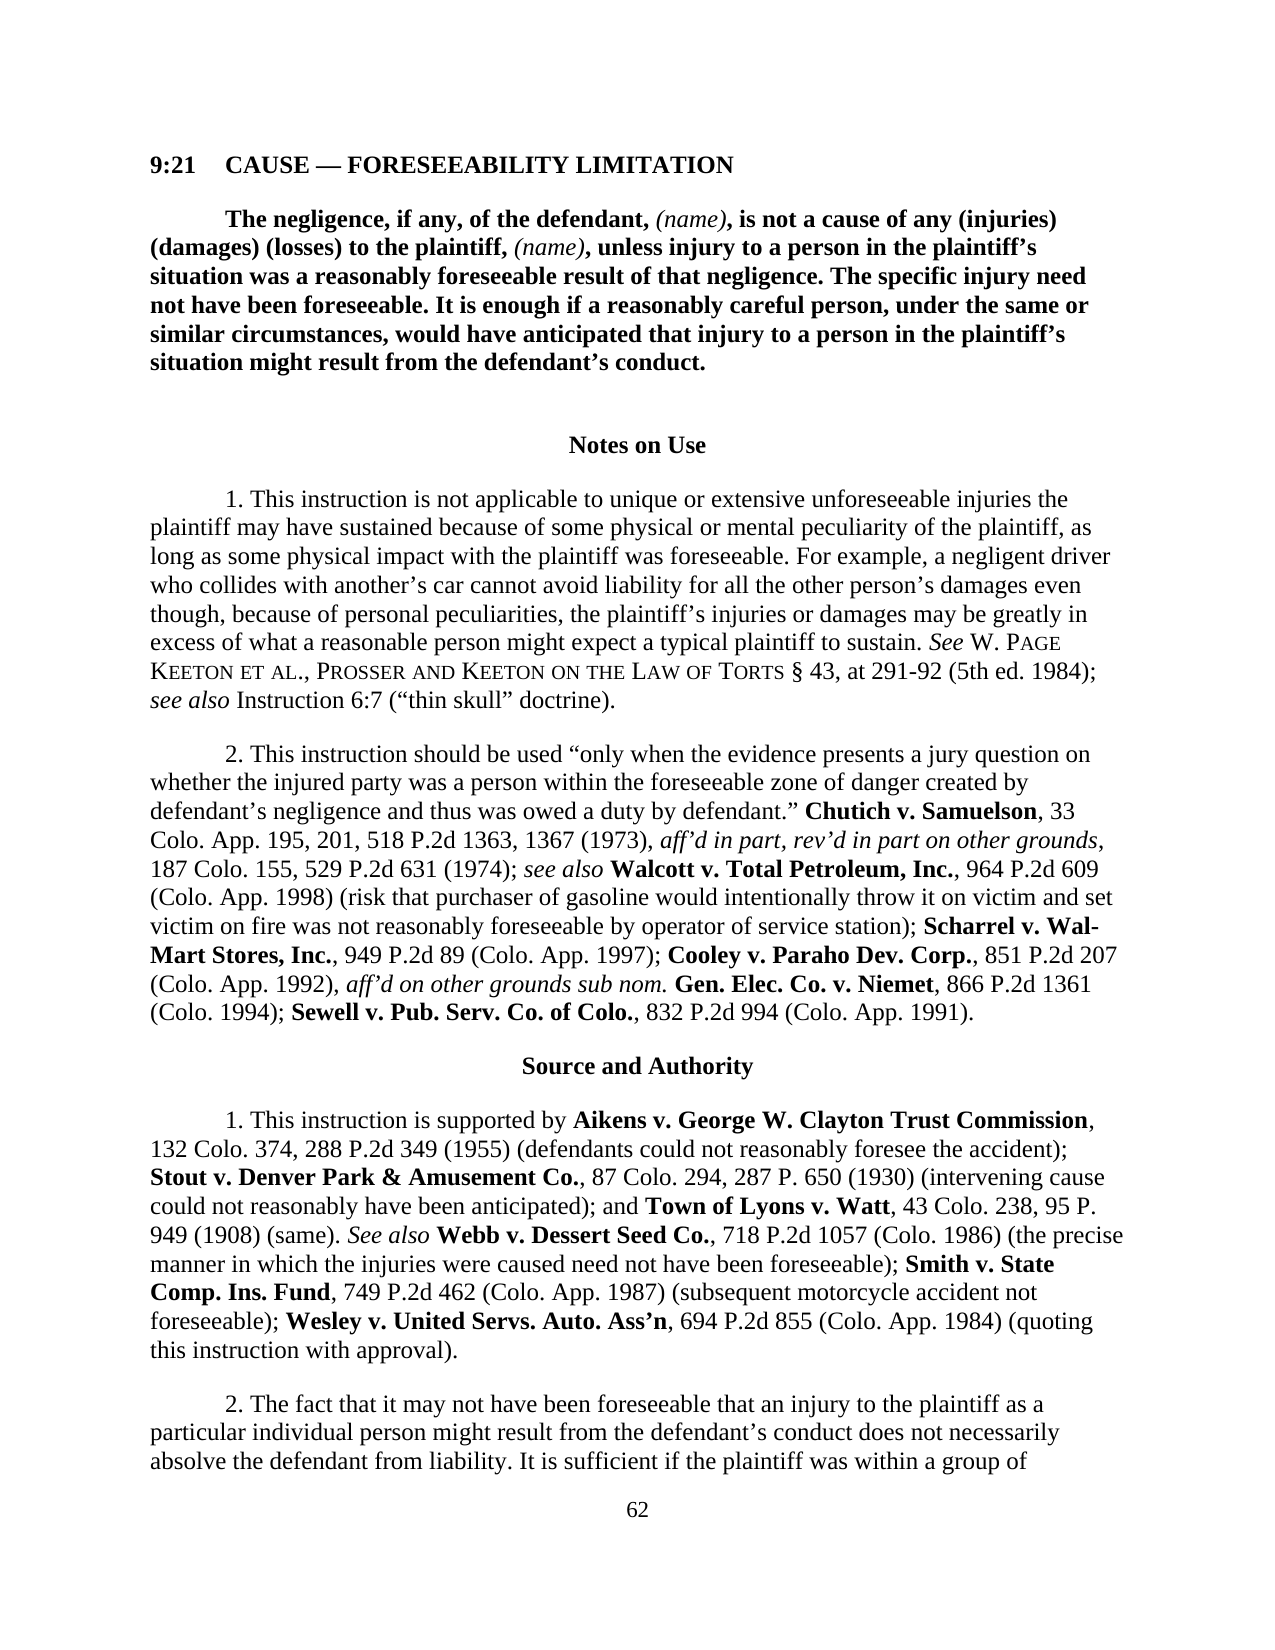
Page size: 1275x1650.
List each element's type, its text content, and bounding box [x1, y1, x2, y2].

text 9:21 CAUSE — FORESEEABILITY LIMITATION [150, 150, 1125, 179]
text 1. This instruction is not applicable to unique or extensive unforeseeable injuries the plaintiff may have sustained because of some physical or mental peculiarity of the plaintiff, as long as some physical impact with the plaintiff was foreseeable. For example, a negligent driver who collides with another’s car cannot avoid liability for all the other person’s damages even though, because of personal peculiarities, the plaintiff’s injuries or damages may be greatly in excess of what a reasonable person might expect a typical plaintiff to sustain. See W. Page Keeton et al., Prosser and Keeton on the Law of Torts § 43, at 291-92 (5th ed. 1984); see also Instruction 6:7 (“thin skull” doctrine). [150, 484, 1125, 714]
text Source and Authority [150, 1051, 1125, 1080]
text Notes on Use [150, 430, 1125, 459]
text 2. This instruction should be used “only when the evidence presents a jury question on whether the injured party was a person within the foreseeable zone of danger created by defendant’s negligence and thus was owed a duty by defendant.” Chutich v. Samuelson, 33 Colo. App. 195, 201, 518 P.2d 1363, 1367 (1973), aff’d in part, rev’d in part on other grounds, 187 Colo. 155, 529 P.2d 631 (1974); see also Walcott v. Total Petroleum, Inc., 964 P.2d 609 (Colo. App. 1998) (risk that purchaser of gasoline would intentionally throw it on victim and set victim on fire was not reasonably foreseeable by operator of service station); Scharrel v. Wal-Mart Stores, Inc., 949 P.2d 89 (Colo. App. 1997); Cooley v. Paraho Dev. Corp., 851 P.2d 207 (Colo. App. 1992), aff’d on other grounds sub nom. Gen. Elec. Co. v. Niemet, 866 P.2d 1361 (Colo. 1994); Sewell v. Pub. Serv. Co. of Colo., 832 P.2d 994 (Colo. App. 1991). [150, 739, 1125, 1026]
text 1. This instruction is supported by Aikens v. George W. Clayton Trust Commission, 132 Colo. 374, 288 P.2d 349 (1955) (defendants could not reasonably foresee the accident); Stout v. Denver Park & Amusement Co., 87 Colo. 294, 287 P. 650 (1930) (intervening cause could not reasonably have been anticipated); and Town of Lyons v. Watt, 43 Colo. 238, 95 P. 949 (1908) (same). See also Webb v. Dessert Seed Co., 718 P.2d 1057 (Colo. 1986) (the precise manner in which the injuries were caused need not have been foreseeable); Smith v. State Comp. Ins. Fund, 749 P.2d 462 (Colo. App. 1987) (subsequent motorcycle accident not foreseeable); Wesley v. United Servs. Auto. Ass’n, 694 P.2d 855 (Colo. App. 1984) (quoting this instruction with approval). [150, 1105, 1125, 1364]
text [150, 1389, 1125, 1475]
text The negligence, if any, of the defendant, (name), is not a cause of any (injuries) (damages) (losses) to the plaintiff, (name), unless injury to a person in the plaintiff’s situation was a reasonably foreseeable result of that negligence. The specific injury need not have been foreseeable. It is enough if a reasonably careful person, under the same or similar circumstances, would have anticipated that injury to a person in the plaintiff’s situation might result from the defendant’s conduct. [150, 204, 1125, 376]
